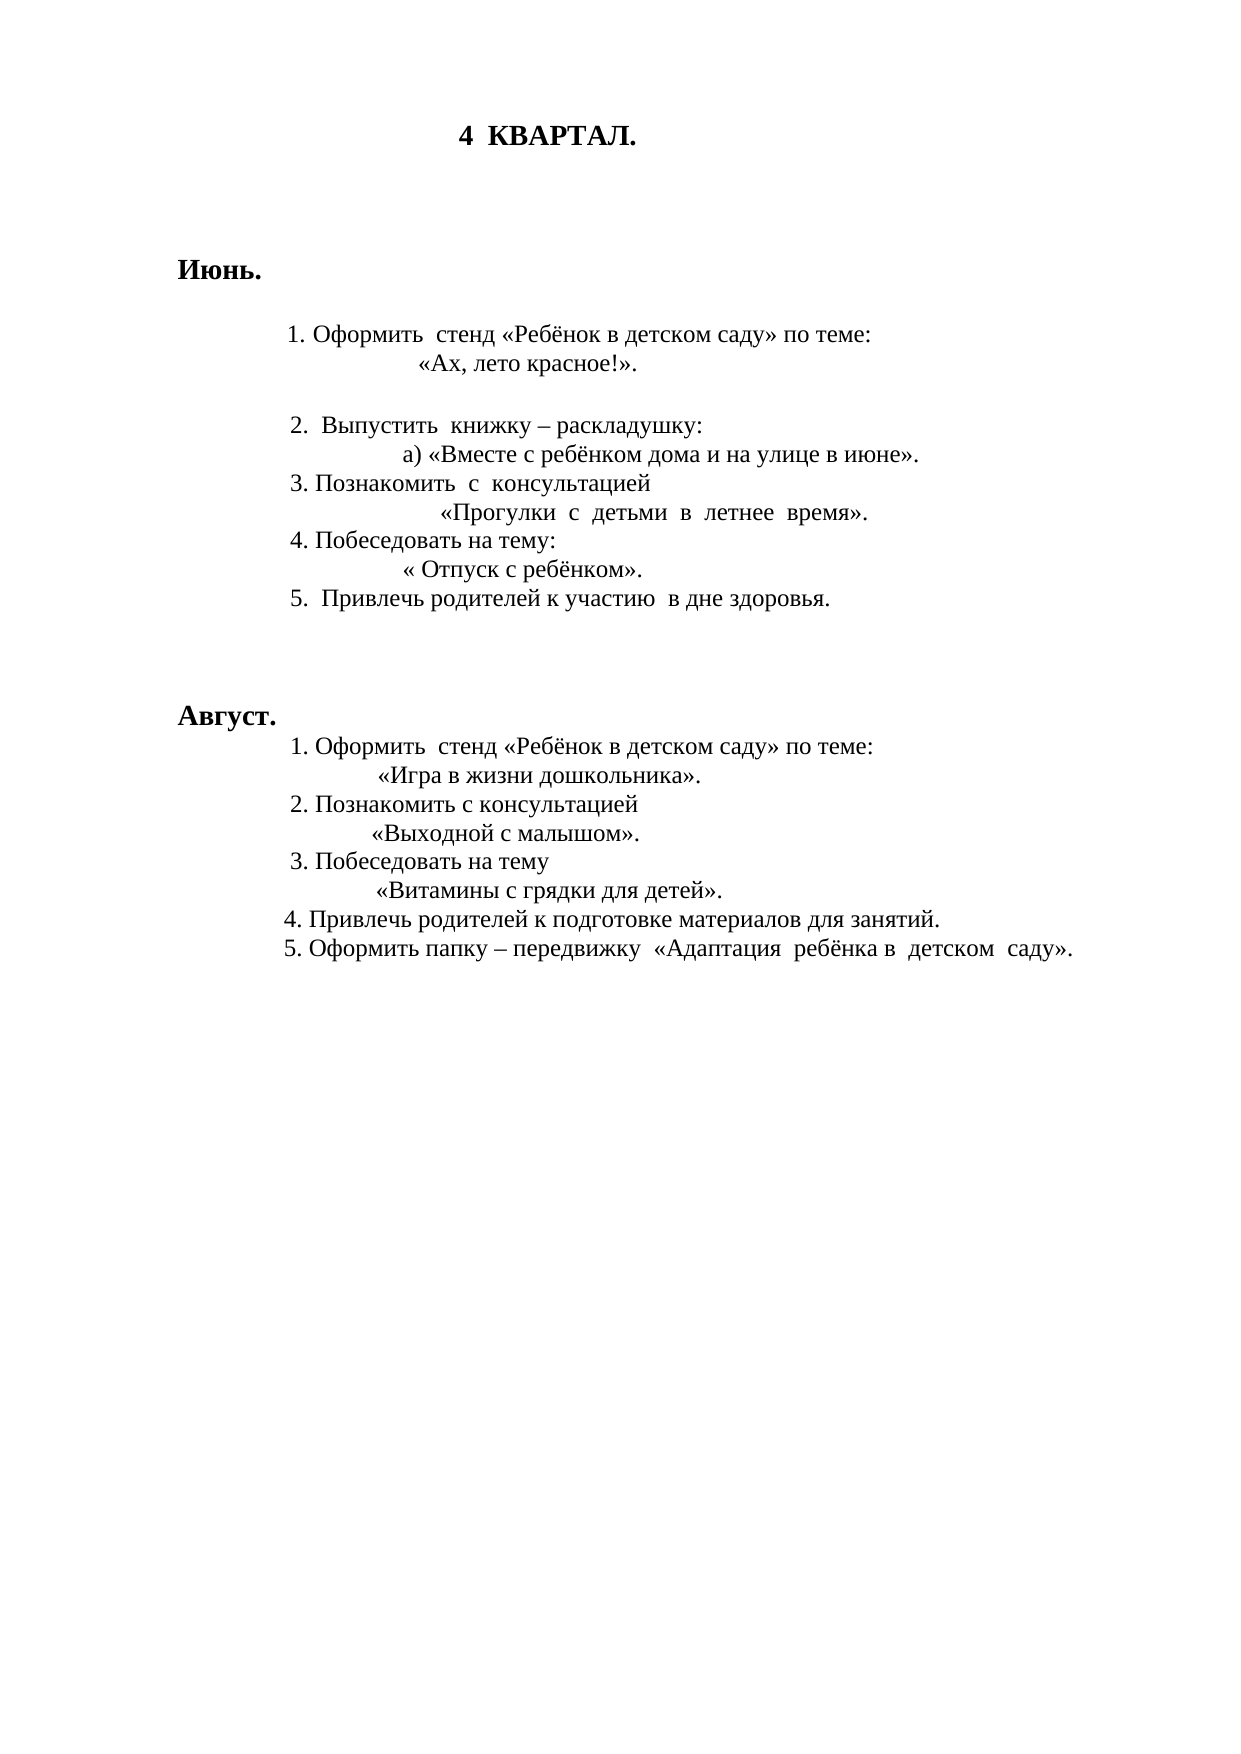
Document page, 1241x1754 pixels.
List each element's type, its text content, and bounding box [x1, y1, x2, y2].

text 3. Познакомить с консультацией [177, 468, 1152, 497]
text Август. [177, 698, 1152, 731]
text «Ах, лето красное!». [177, 348, 1152, 377]
text Июнь. [177, 252, 1152, 286]
text 5. Оформить папку – передвижку «Адаптация ребёнка в детском саду». [177, 933, 1152, 961]
text 1. Оформить стенд «Ребёнок в детском саду» по теме: [177, 731, 1152, 760]
text 3. Побеседовать на тему [177, 846, 1152, 875]
text «Витамины с грядки для детей». [338, 875, 1152, 904]
text «Прогулки с детьми в летнее время». [177, 497, 1152, 525]
text 4. Привлечь родителей к подготовке материалов для занятий. [177, 904, 1152, 933]
text 2. Выпустить книжку – раскладушку: [177, 410, 1152, 439]
text 2. Познакомить с консультацией [177, 789, 1152, 818]
text « Отпуск с ребёнком». [177, 554, 1152, 583]
text 4. Побеседовать на тему: [177, 525, 1152, 554]
text «Выходной с малышом». [177, 818, 1152, 846]
text а) «Вместе с ребёнком дома и на улице в июне». [177, 439, 1152, 468]
text 4 КВАРТАЛ. [177, 118, 1152, 152]
text «Игра в жизни дошкольника». [177, 760, 1152, 789]
text 1. Оформить стенд «Ребёнок в детском саду» по теме: [177, 319, 1152, 348]
text 5. Привлечь родителей к участию в дне здоровья. [177, 583, 1152, 612]
